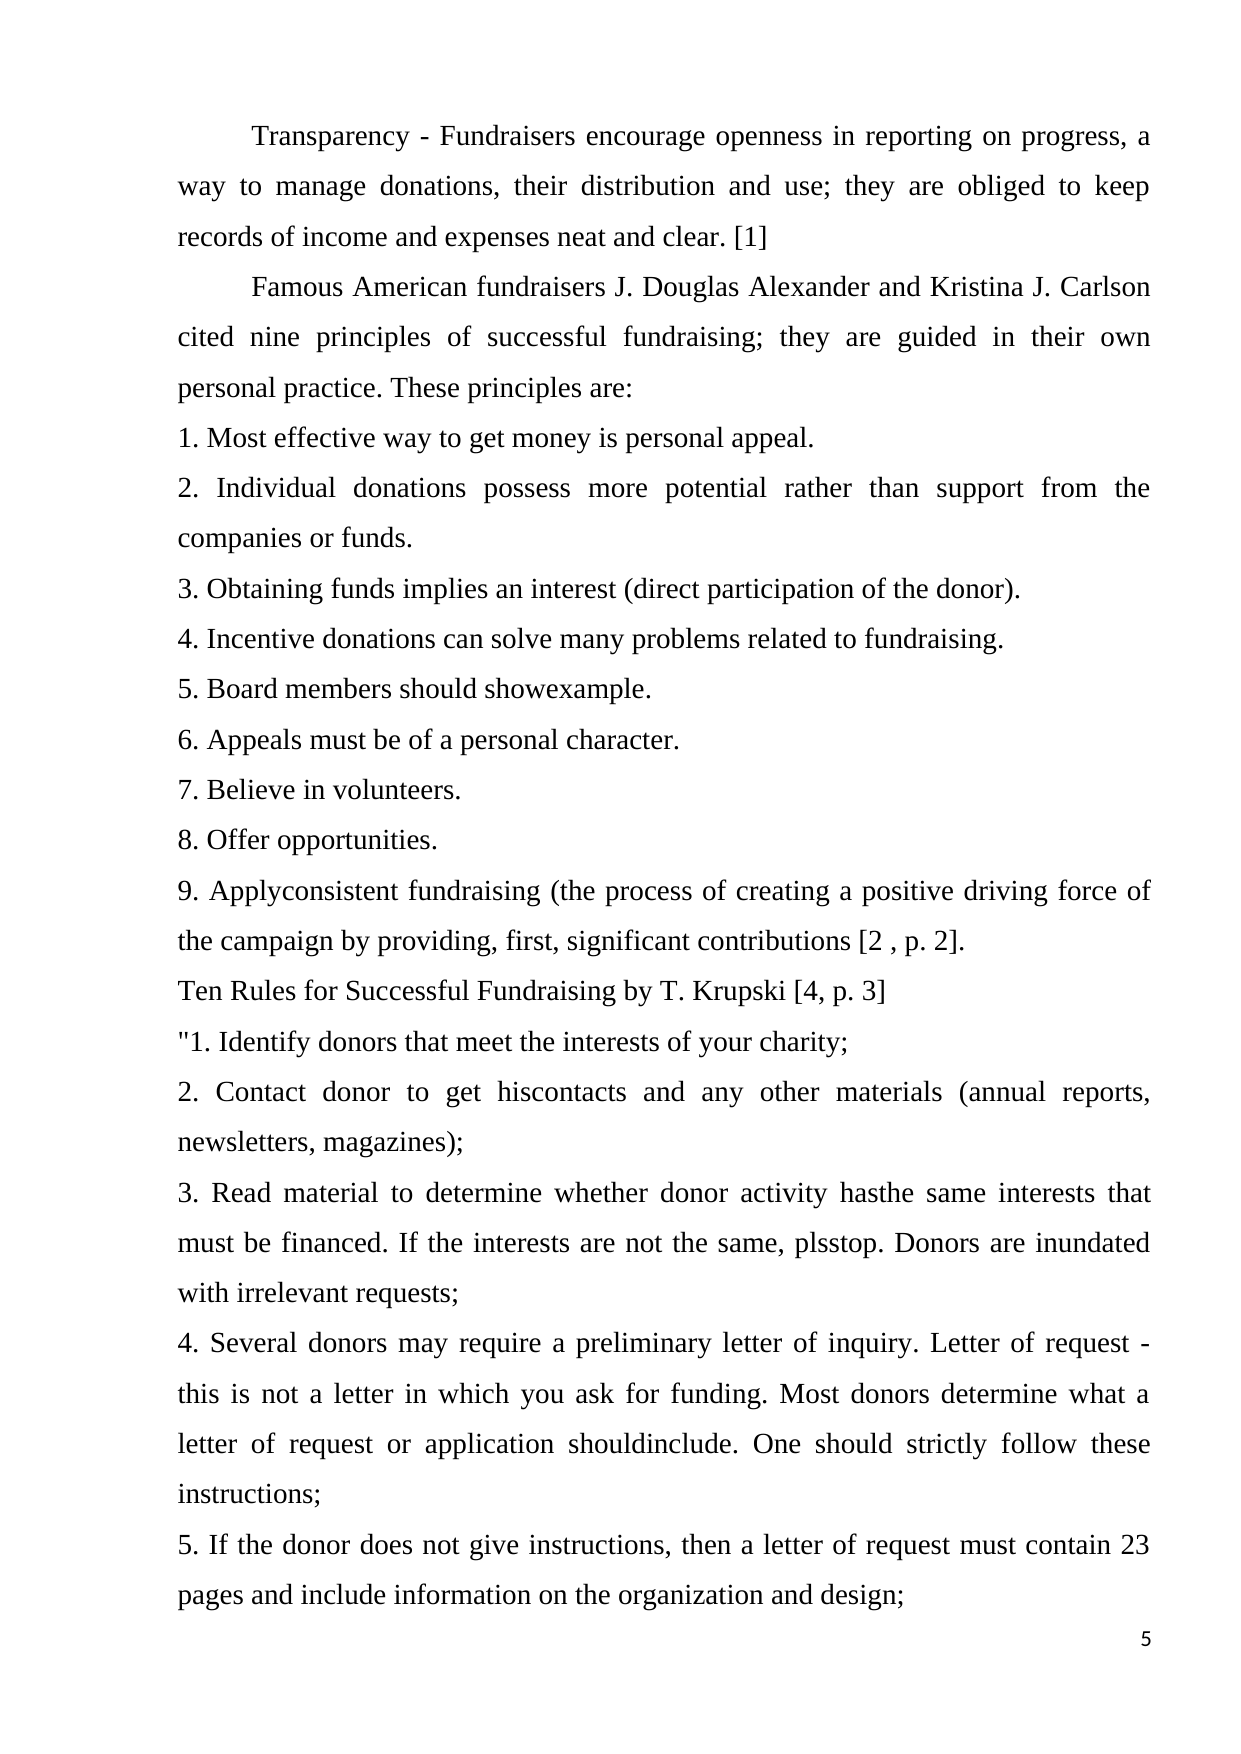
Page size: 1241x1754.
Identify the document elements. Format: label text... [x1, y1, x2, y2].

text 3. Read material to determine whether donor activity hasthe same interests that must be financed. If the interests are not the same, plsstop. Donors are inundated with irrelevant requests; [177, 1175, 1152, 1309]
text "1. Identify donors that meet the interests of your charity; [177, 1024, 1152, 1057]
text 2. Contact donor to get hiscontacts and any other materials (annual reports, newsletters, magazines); [177, 1074, 1152, 1158]
text 1. Most effective way to get money is personal appeal. [177, 420, 1152, 453]
text 4. Several donors may require a preliminary letter of inquiry. Letter of request - this is not a letter in which you ask for funding. Most donors determine what a letter of request or application shouldinclude. One should strictly follow these instructions; [177, 1326, 1152, 1510]
text 6. Appeals must be of a personal character. [177, 722, 1152, 755]
text Transparency - Fundraisers encourage openness in reporting on progress, a way to manage donations, their distribution and use; they are obliged to keep records of income and expenses neat and clear. [1] [177, 118, 1152, 252]
text 7. Believe in volunteers. [177, 772, 1152, 806]
text 8. Offer opportunities. [177, 822, 1152, 856]
text 2. Individual donations possess more potential rather than support from the companies or funds. [177, 470, 1152, 554]
text Famous American fundraisers J. Douglas Alexander and Kristina J. Carlson cited nine principles of successful fundraising; they are guided in their own personal practice. These principles are: [177, 269, 1152, 403]
text 4. Incentive donations can solve many problems related to fundraising. [177, 621, 1152, 655]
text 5. If the donor does not give instructions, then a letter of request must contain 23 pages and include information on the organization and design; [177, 1527, 1152, 1611]
text Ten Rules for Successful Fundraising by T. Krupski [4, p. 3] [177, 973, 1152, 1007]
text 5. Board members should showexample. [177, 672, 1152, 705]
text 3. Obtaining funds implies an interest (direct participation of the donor). [177, 571, 1152, 604]
text 9. Applyconsistent fundraising (the process of creating a positive driving force of the campaign by providing, first, significant contributions [2 , p. 2]. [177, 873, 1152, 957]
